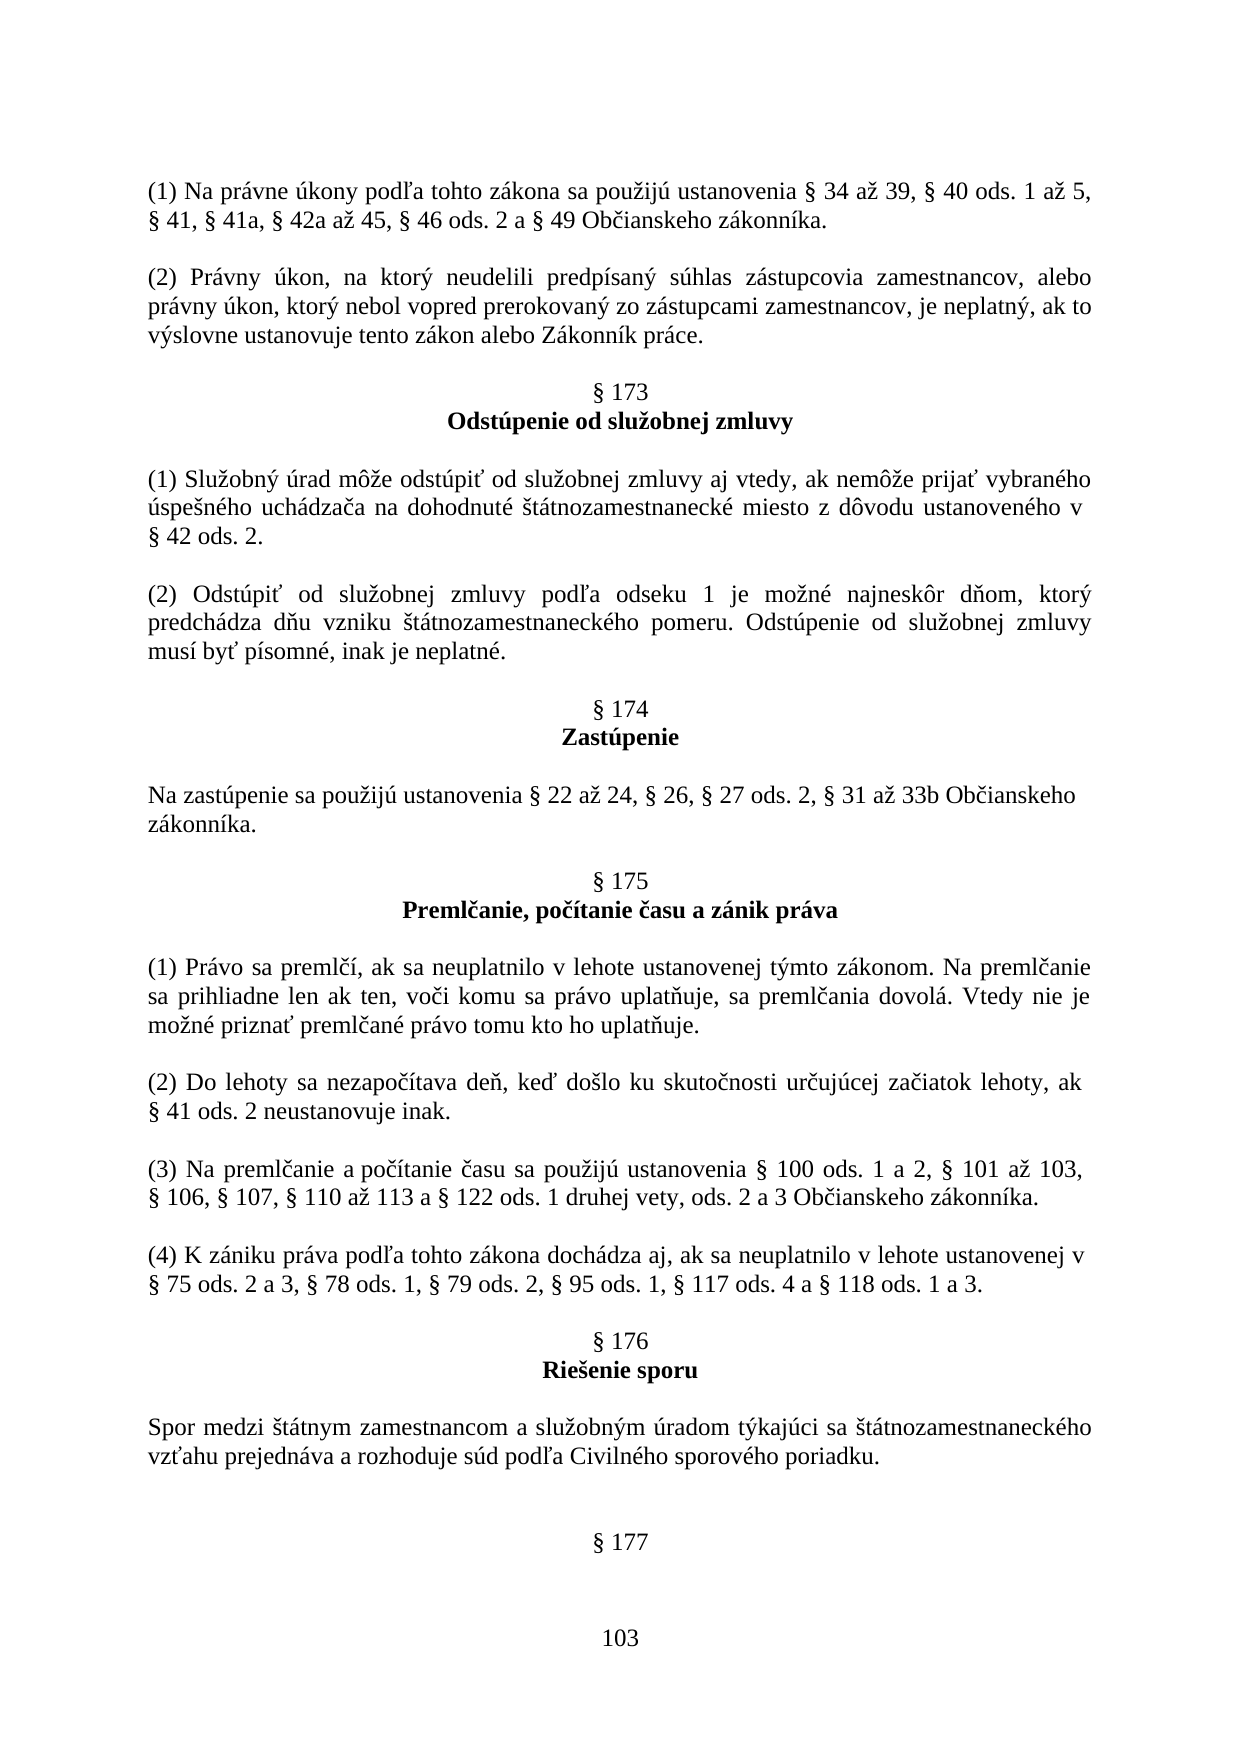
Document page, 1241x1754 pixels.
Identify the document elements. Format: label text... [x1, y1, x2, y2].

text (2) Právny úkon, na ktorý neudelili predpísaný súhlas zástupcovia zamestnancov, alebo právny úkon, ktorý nebol vopred prerokovaný zo zástupcami zamestnancov, je neplatný, ak to výslovne ustanovuje tento zákon alebo Zákonník práce. [148, 262, 1092, 349]
text Riešenie sporu [148, 1355, 1092, 1384]
text (3) Na premlčanie a počítanie času sa použijú ustanovenia § 100 ods. 1 a 2, § 101 až 103, § 106, § 107, § 110 až 113 a § 122 ods. 1 druhej vety, ods. 2 a 3 Občianskeho zákonníka. [148, 1154, 1092, 1211]
text Odstúpenie od služobnej zmluvy [148, 406, 1092, 435]
text (2) Do lehoty sa nezapočítava deň, keď došlo ku skutočnosti určujúcej začiatok lehoty, ak § 41 ods. 2 neustanovuje inak. [148, 1067, 1092, 1125]
text Spor medzi štátnym zamestnancom a služobným úradom týkajúci sa štátnozamestnaneckého vzťahu prejednáva a rozhoduje súd podľa Civilného sporového poriadku. [148, 1412, 1092, 1470]
text § 173 [148, 377, 1092, 406]
text § 177 [148, 1527, 1092, 1556]
text (1) Na právne úkony podľa tohto zákona sa použijú ustanovenia § 34 až 39, § 40 ods. 1 až 5, § 41, § 41a, § 42a až 45, § 46 ods. 2 a § 49 Občianskeho zákonníka. [148, 148, 1092, 234]
text Zastúpenie [148, 722, 1092, 751]
text Premlčanie, počítanie času a zánik práva [148, 895, 1092, 924]
text § 176 [148, 1326, 1092, 1355]
text (1) Právo sa premlčí, ak sa neuplatnilo v lehote ustanovenej týmto zákonom. Na premlčanie sa prihliadne len ak ten, voči komu sa právo uplatňuje, sa premlčania dovolá. Vtedy nie je možné priznať premlčané právo tomu kto ho uplatňuje. [148, 952, 1092, 1039]
text Na zastúpenie sa použijú ustanovenia § 22 až 24, § 26, § 27 ods. 2, § 31 až 33b Občianskeho zákonníka. [148, 780, 1092, 837]
text § 174 [148, 694, 1092, 722]
text (1) Služobný úrad môže odstúpiť od služobnej zmluvy aj vtedy, ak nemôže prijať vybraného úspešného uchádzača na dohodnuté štátnozamestnanecké miesto z dôvodu ustanoveného v § 42 ods. 2. [148, 464, 1092, 550]
text (4) K zániku práva podľa tohto zákona dochádza aj, ak sa neuplatnilo v lehote ustanovenej v § 75 ods. 2 a 3, § 78 ods. 1, § 79 ods. 2, § 95 ods. 1, § 117 ods. 4 a § 118 ods. 1 a 3. [148, 1240, 1092, 1297]
text (2) Odstúpiť od služobnej zmluvy podľa odseku 1 je možné najneskôr dňom, ktorý predchádza dňu vzniku štátnozamestnaneckého pomeru. Odstúpenie od služobnej zmluvy musí byť písomné, inak je neplatné. [148, 579, 1092, 665]
text § 175 [148, 866, 1092, 895]
